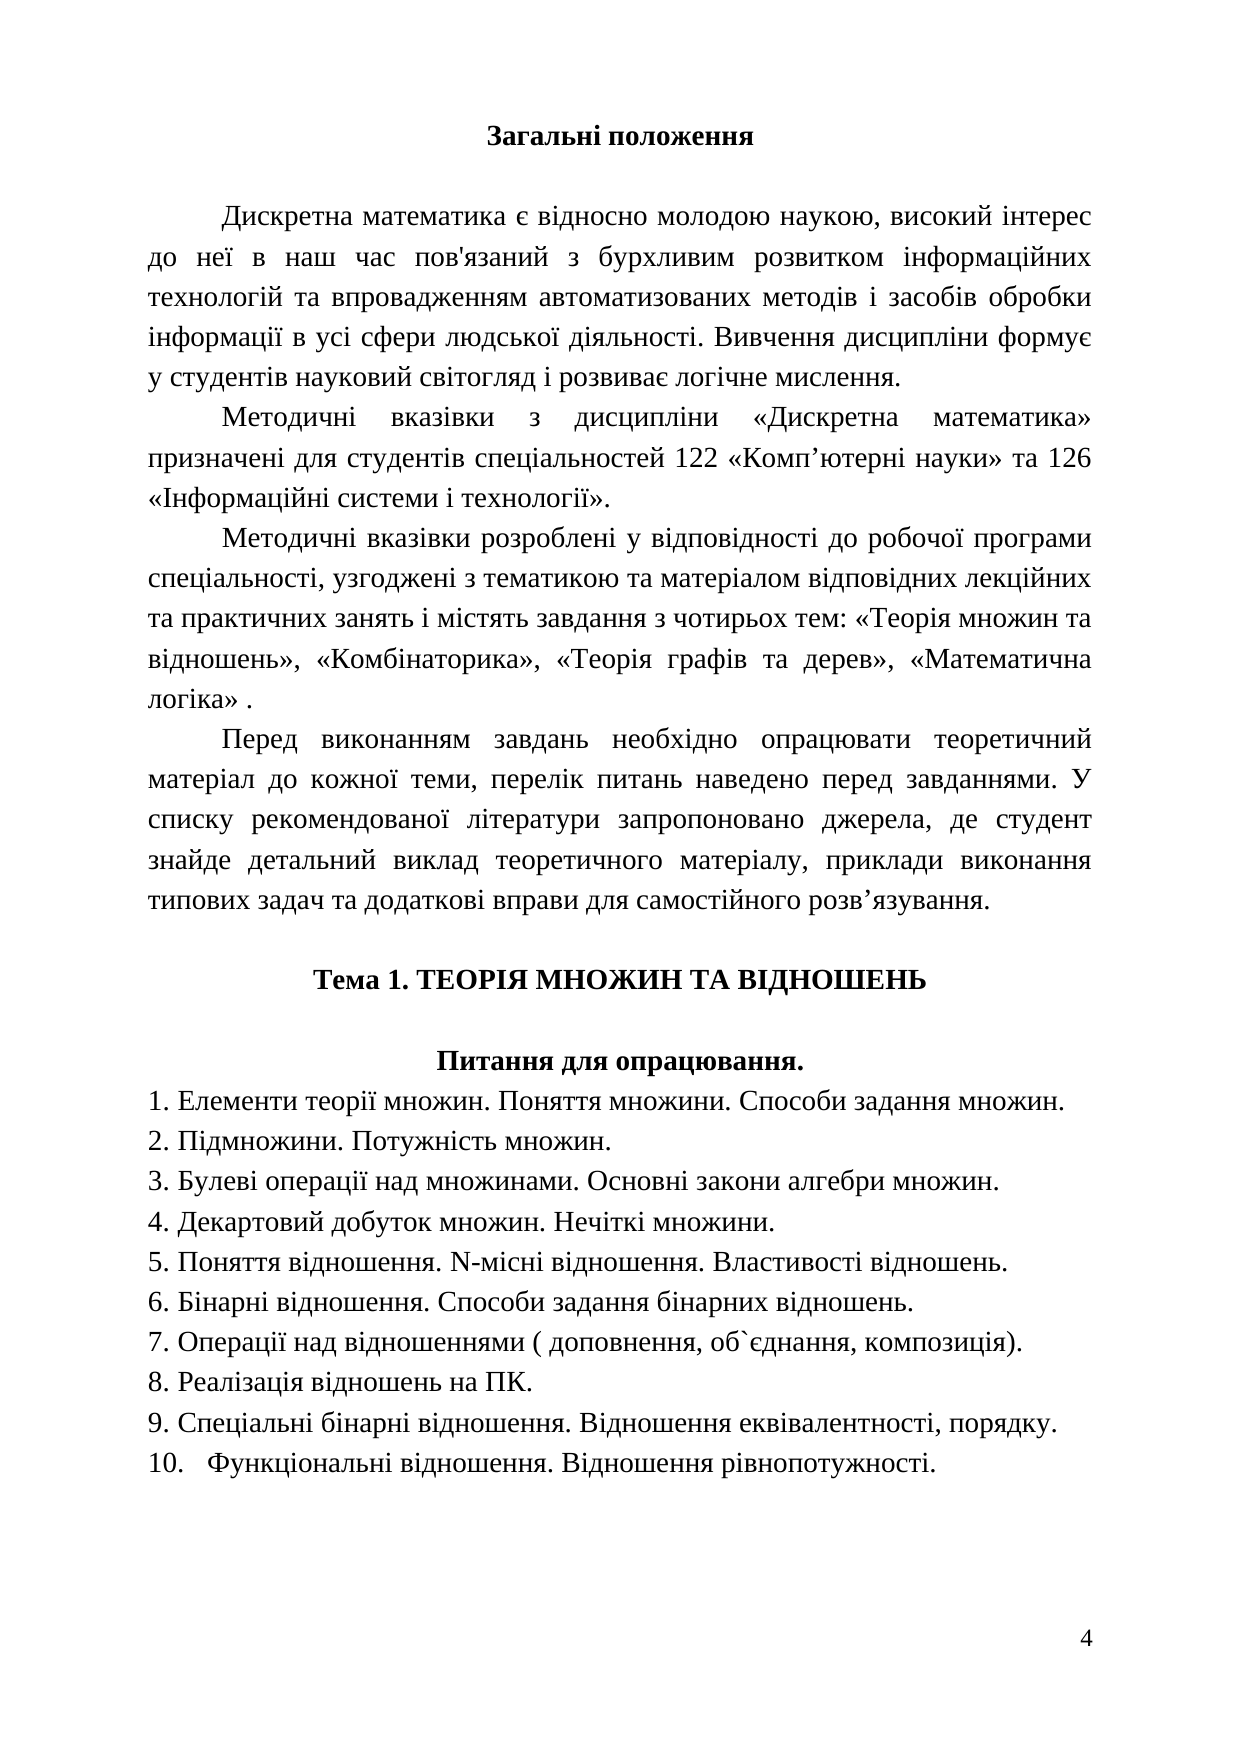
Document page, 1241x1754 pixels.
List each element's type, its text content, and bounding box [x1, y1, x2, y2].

text Питання для опрацювання. [148, 1043, 1092, 1076]
list Реалізація відношень на ПК. [148, 1364, 1092, 1398]
list Підмножини. Потужність множин. [148, 1123, 1092, 1157]
text Методичні вказівки розроблені у відповідності до робочої програми спеціальності, узгоджені з тематикою та матеріалом відповідних лекційних та практичних занять і містять завдання з чотирьох тем: «Теорія множин та відношень», «Комбінаторика», «Теорія графів та дерев», «Математична логіка» . [148, 520, 1092, 714]
list Поняття відношення. N-місні відношення. Властивості відношень. [148, 1244, 1092, 1277]
list Елементи теорії множин. Поняття множини. Способи задання множин. [148, 1083, 1092, 1117]
text Тема 1. Теорія множин та відношень [148, 962, 1092, 996]
list Декартовий добуток множин. Нечіткі множини. [148, 1204, 1092, 1237]
list Функціональні відношення. Відношення рівнопотужності. [148, 1445, 1092, 1478]
text Загальні положення [148, 118, 1092, 152]
text Перед виконанням завдань необхідно опрацювати теоретичний матеріал до кожної теми, перелік питань наведено перед завданнями. У списку рекомендованої літератури запропоновано джерела, де студент знайде детальний виклад теоретичного матеріалу, приклади виконання типових задач та додаткові вправи для самостійного розв’язування. [148, 721, 1092, 916]
list Спеціальні бінарні відношення. Відношення еквівалентності, порядку. [148, 1405, 1092, 1438]
text Дискретна математика є відносно молодою наукою, високий інтерес до неї в наш час пов'язаний з бурхливим розвитком інформаційних технологій та впровадженням автоматизованих методів і засобів обробки інформації в усі сфери людської діяльності. Вивчення дисципліни формує у студентів науковий світогляд і розвиває логічне мислення. [148, 198, 1092, 393]
text Методичні вказівки з дисципліни «Дискретна математика» призначені для студентів спеціальностей 122 «Комп’ютерні науки» та 126 «Інформаційні системи і технології». [148, 399, 1092, 513]
list Операції над відношеннями ( доповнення, об`єднання, композиція). [148, 1324, 1092, 1358]
list Булеві операції над множинами. Основні закони алгебри множин. [148, 1163, 1092, 1197]
list Бінарні відношення. Способи задання бінарних відношень. [148, 1284, 1092, 1318]
